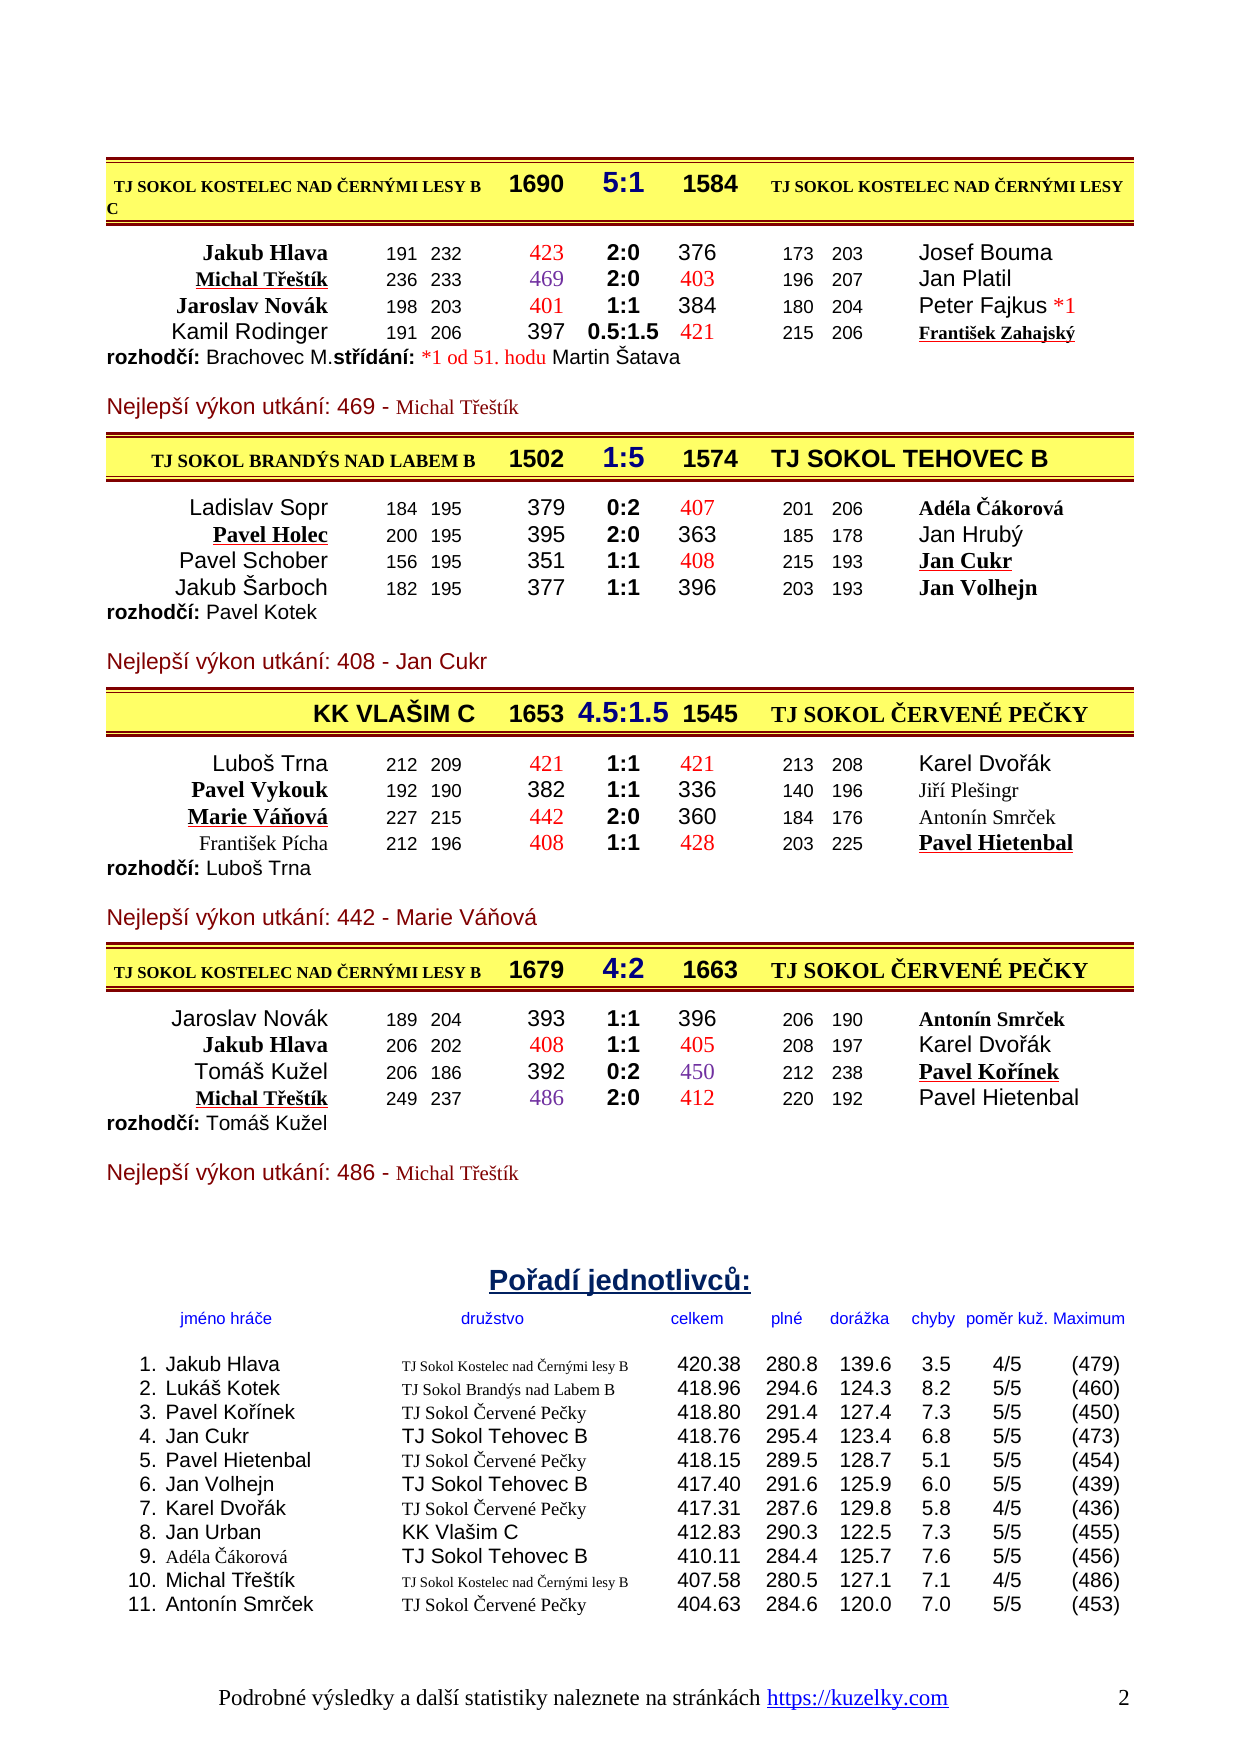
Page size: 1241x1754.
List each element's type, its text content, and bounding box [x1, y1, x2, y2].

text KK Vlašim C 1653 4.5:1.5 1545 TJ Sokol Červené Pečky [106, 693, 1134, 731]
text Nejlepší výkon utkání: 442 - Marie Váňová [106, 903, 1134, 930]
text 8. Jan Urban KK Vlašim C 412.83 290.3 122.5 7.3 5/5 (455) [106, 1519, 1134, 1543]
text Michal Třeštík 249 237 486 2:0 412 220 192 Pavel Hietenbal [106, 1084, 1134, 1111]
text Nejlepší výkon utkání: 469 - Michal Třeštík [106, 393, 1134, 419]
text Jakub Šarboch 182 195 377 1:1 396 203 193 Jan Volhejn [106, 574, 1134, 600]
text Pořadí jednotlivců: [94, 1263, 1145, 1296]
text Jaroslav Novák 189 204 393 1:1 396 206 190 Antonín Smrček [106, 1005, 1134, 1031]
text Marie Váňová 227 215 442 2:0 360 184 176 Antonín Smrček [106, 803, 1134, 829]
text Luboš Trna 212 209 421 1:1 421 213 208 Karel Dvořák [106, 750, 1134, 776]
text TJ Sokol Brandýs nad Labem B 1502 1:5 1574 TJ Sokol Tehovec B [106, 438, 1134, 476]
text Nejlepší výkon utkání: 408 - Jan Cukr [106, 648, 1134, 674]
text 6. Jan Volhejn TJ Sokol Tehovec B 417.40 291.6 125.9 6.0 5/5 (439) [106, 1472, 1134, 1496]
text Pavel Schober 156 195 351 1:1 408 215 193 Jan Cukr [106, 547, 1134, 574]
text 2. Lukáš Kotek TJ Sokol Brandýs nad Labem B 418.96 294.6 124.3 8.2 5/5 (460) [106, 1376, 1134, 1400]
text rozhodčí: Luboš Trna [106, 856, 1134, 879]
text 11. Antonín Smrček TJ Sokol Červené Pečky 404.63 284.6 120.0 7.0 5/5 (453) [106, 1591, 1134, 1615]
text TJ Sokol Kostelec nad Černými lesy B 1679 4:2 1663 TJ Sokol Červené Pečky [106, 949, 1134, 986]
text Kamil Rodinger 191 206 397 0.5:1.5 421 215 206 František Zahajský [106, 318, 1134, 345]
text Pavel Vykouk 192 190 382 1:1 336 140 196 Jiří Plešingr [106, 776, 1134, 803]
text rozhodčí: Brachovec M.střídání: *1 od 51. hodu Martin Šatava [106, 345, 1134, 369]
text Pavel Holec 200 195 395 2:0 363 185 178 Jan Hrubý [106, 521, 1134, 547]
text rozhodčí: Pavel Kotek [106, 600, 1134, 624]
text Ladislav Sopr 184 195 379 0:2 407 201 206 Adéla Čákorová [106, 494, 1134, 521]
text rozhodčí: Tomáš Kužel [106, 1111, 1134, 1135]
text 3. Pavel Kořínek TJ Sokol Červené Pečky 418.80 291.4 127.4 7.3 5/5 (450) [106, 1400, 1134, 1424]
text TJ Sokol Kostelec nad Černými lesy B 1690 5:1 1584 TJ Sokol Kostelec nad Černými lesy C [106, 163, 1134, 220]
text 5. Pavel Hietenbal TJ Sokol Červené Pečky 418.15 289.5 128.7 5.1 5/5 (454) [106, 1448, 1134, 1472]
text jméno hráče družstvo celkem plné dorážka chyby poměr kuž. Maximum [106, 1309, 1134, 1328]
text 10. Michal Třeštík TJ Sokol Kostelec nad Černými lesy B 407.58 280.5 127.1 7.1 4/5 (486) [106, 1567, 1134, 1591]
text Jakub Hlava 191 232 423 2:0 376 173 203 Josef Bouma [106, 239, 1134, 265]
text 4. Jan Cukr TJ Sokol Tehovec B 418.76 295.4 123.4 6.8 5/5 (473) [106, 1424, 1134, 1448]
text František Pícha 212 196 408 1:1 428 203 225 Pavel Hietenbal [106, 829, 1134, 856]
text Jakub Hlava 206 202 408 1:1 405 208 197 Karel Dvořák [106, 1031, 1134, 1058]
text Michal Třeštík 236 233 469 2:0 403 196 207 Jan Platil [106, 265, 1134, 292]
text Nejlepší výkon utkání: 486 - Michal Třeštík [106, 1159, 1134, 1185]
text Jaroslav Novák 198 203 401 1:1 384 180 204 Peter Fajkus *1 [106, 292, 1134, 318]
text 7. Karel Dvořák TJ Sokol Červené Pečky 417.31 287.6 129.8 5.8 4/5 (436) [106, 1496, 1134, 1519]
text 9. Adéla Čákorová TJ Sokol Tehovec B 410.11 284.4 125.7 7.6 5/5 (456) [106, 1543, 1134, 1567]
text 1. Jakub Hlava TJ Sokol Kostelec nad Černými lesy B 420.38 280.8 139.6 3.5 4/5 (479) [106, 1352, 1134, 1376]
text Tomáš Kužel 206 186 392 0:2 450 212 238 Pavel Kořínek [106, 1058, 1134, 1084]
